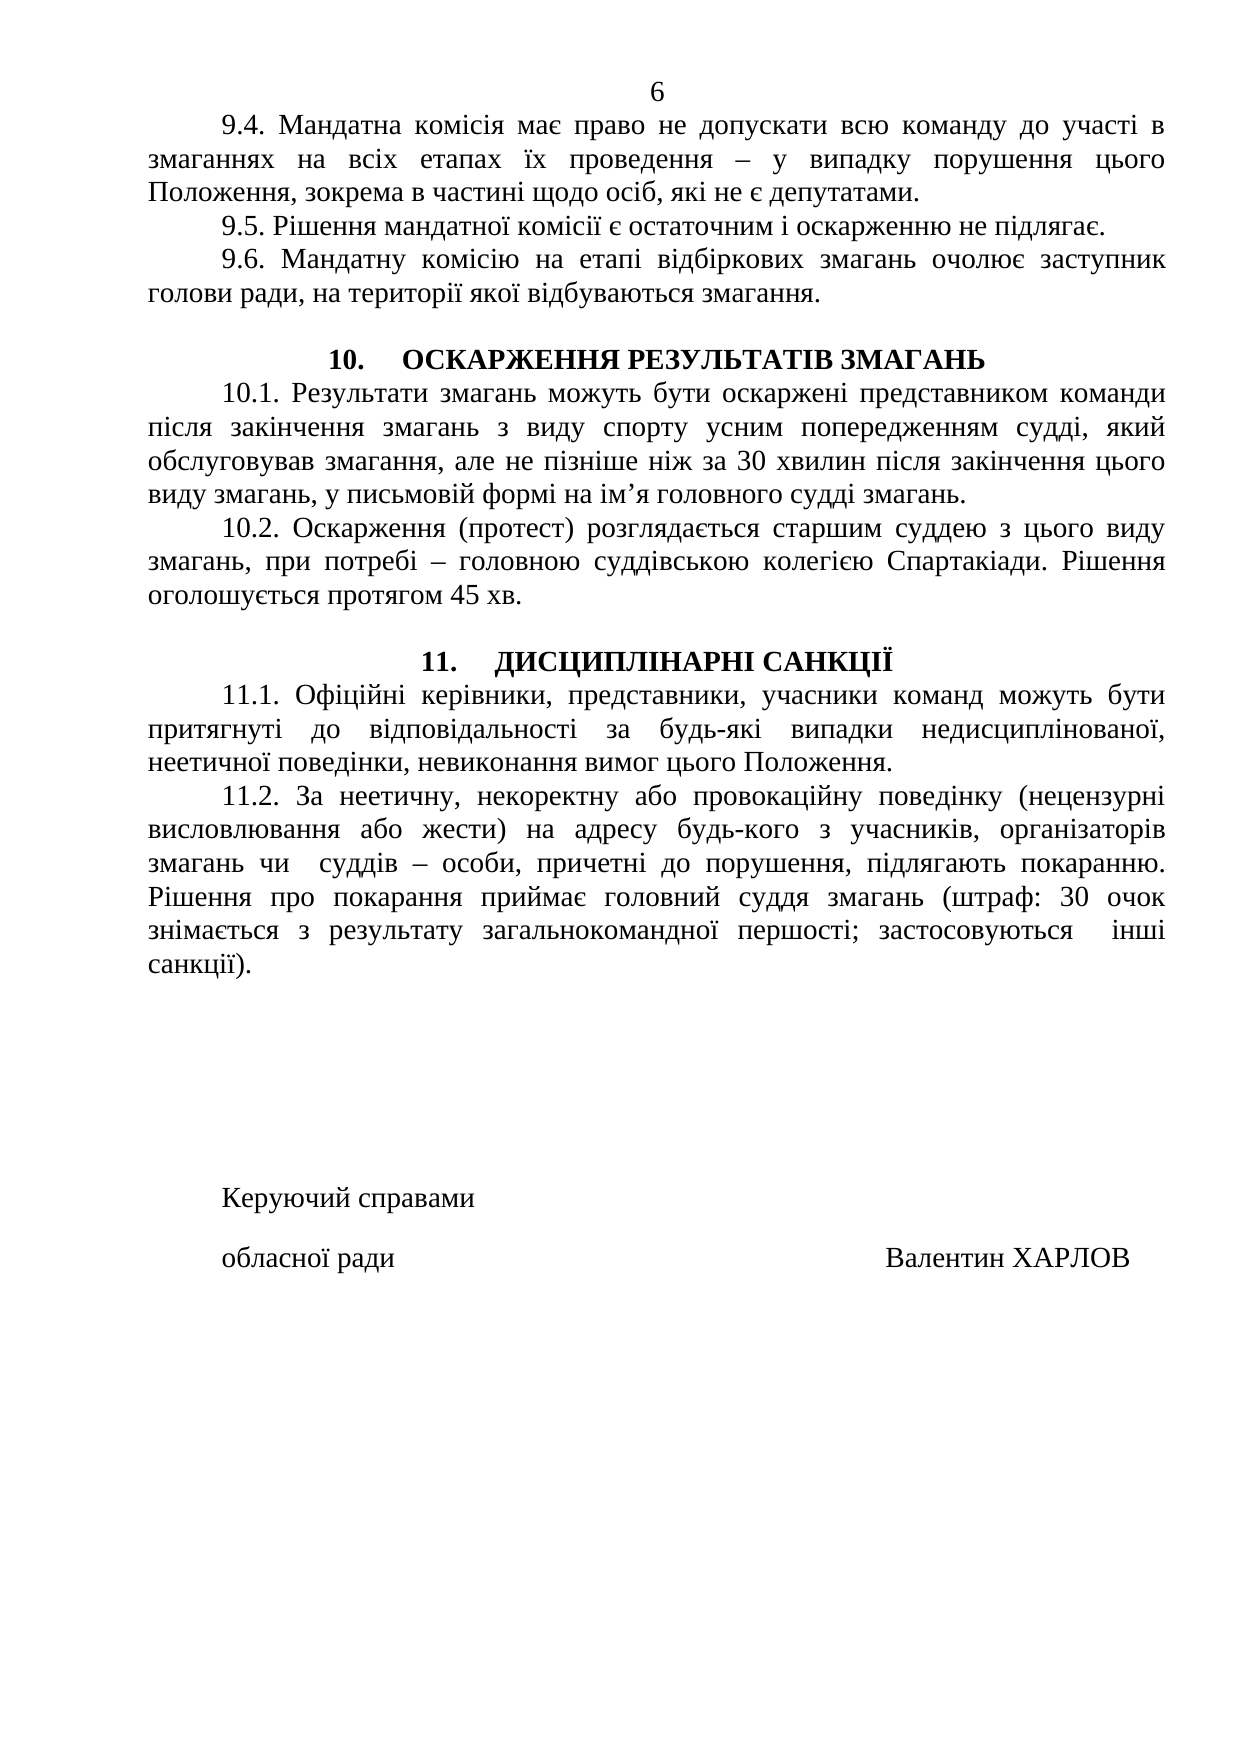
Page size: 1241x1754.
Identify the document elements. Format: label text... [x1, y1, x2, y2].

text 10. ОСКАРЖЕННЯ РЕЗУЛЬТАТІВ ЗМАГАНЬ [148, 342, 1167, 376]
list 11.1. Офіційні керівники, представники, учасники команд можуть бути притягнуті до відповідальності за будь-які випадки недисциплінованої, неетичної поведінки, невиконання вимог цього Положення. [148, 677, 1167, 778]
list 9.6. Мандатну комісію на етапі відбіркових змагань очолює заступник голови ради, на території якої відбуваються змагання. [148, 241, 1167, 308]
list 9.5. Рішення мандатної комісії є остаточним і оскарженню не підлягає. [148, 208, 1167, 241]
list 10.2. Оскарження (протест) розглядається старшим суддею з цього виду змагань, при потребі – головною суддівською колегією Спартакіади. Рішення оголошується протягом 45 хв. [148, 510, 1167, 610]
list 11.2. За неетичну, некоректну або провокаційну поведінку (нецензурні висловлювання або жести) на адресу будь-кого з учасників, організаторів змагань чи суддів – особи, причетні до порушення, підлягають покаранню. Рішення про покарання приймає головний суддя змагань (штраф: 30 очок знімається з результату загальнокомандної першості; застосовуються інші санкції). [148, 778, 1167, 979]
list Керуючий справами [221, 1181, 1167, 1214]
list ДИСЦИПЛІНАРНІ САНКЦІЇ [148, 644, 1167, 677]
list 10.1. Результати змагань можуть бути оскаржені представником команди після закінчення змагань з виду спорту усним попередженням судді, який обслуговував змагання, але не пізніше ніж за 30 хвилин після закінчення цього виду змагань, у письмовій формі на ім’я головного судді змагань. [148, 376, 1167, 510]
list 9.4. Мандатна комісія має право не допускати всю команду до участі в змаганнях на всіх етапах їх проведення – у випадку порушення цього Положення, зокрема в частині щодо осіб, які не є депутатами. [148, 107, 1167, 208]
list обласної ради Валентин ХАРЛОВ [221, 1240, 1167, 1273]
